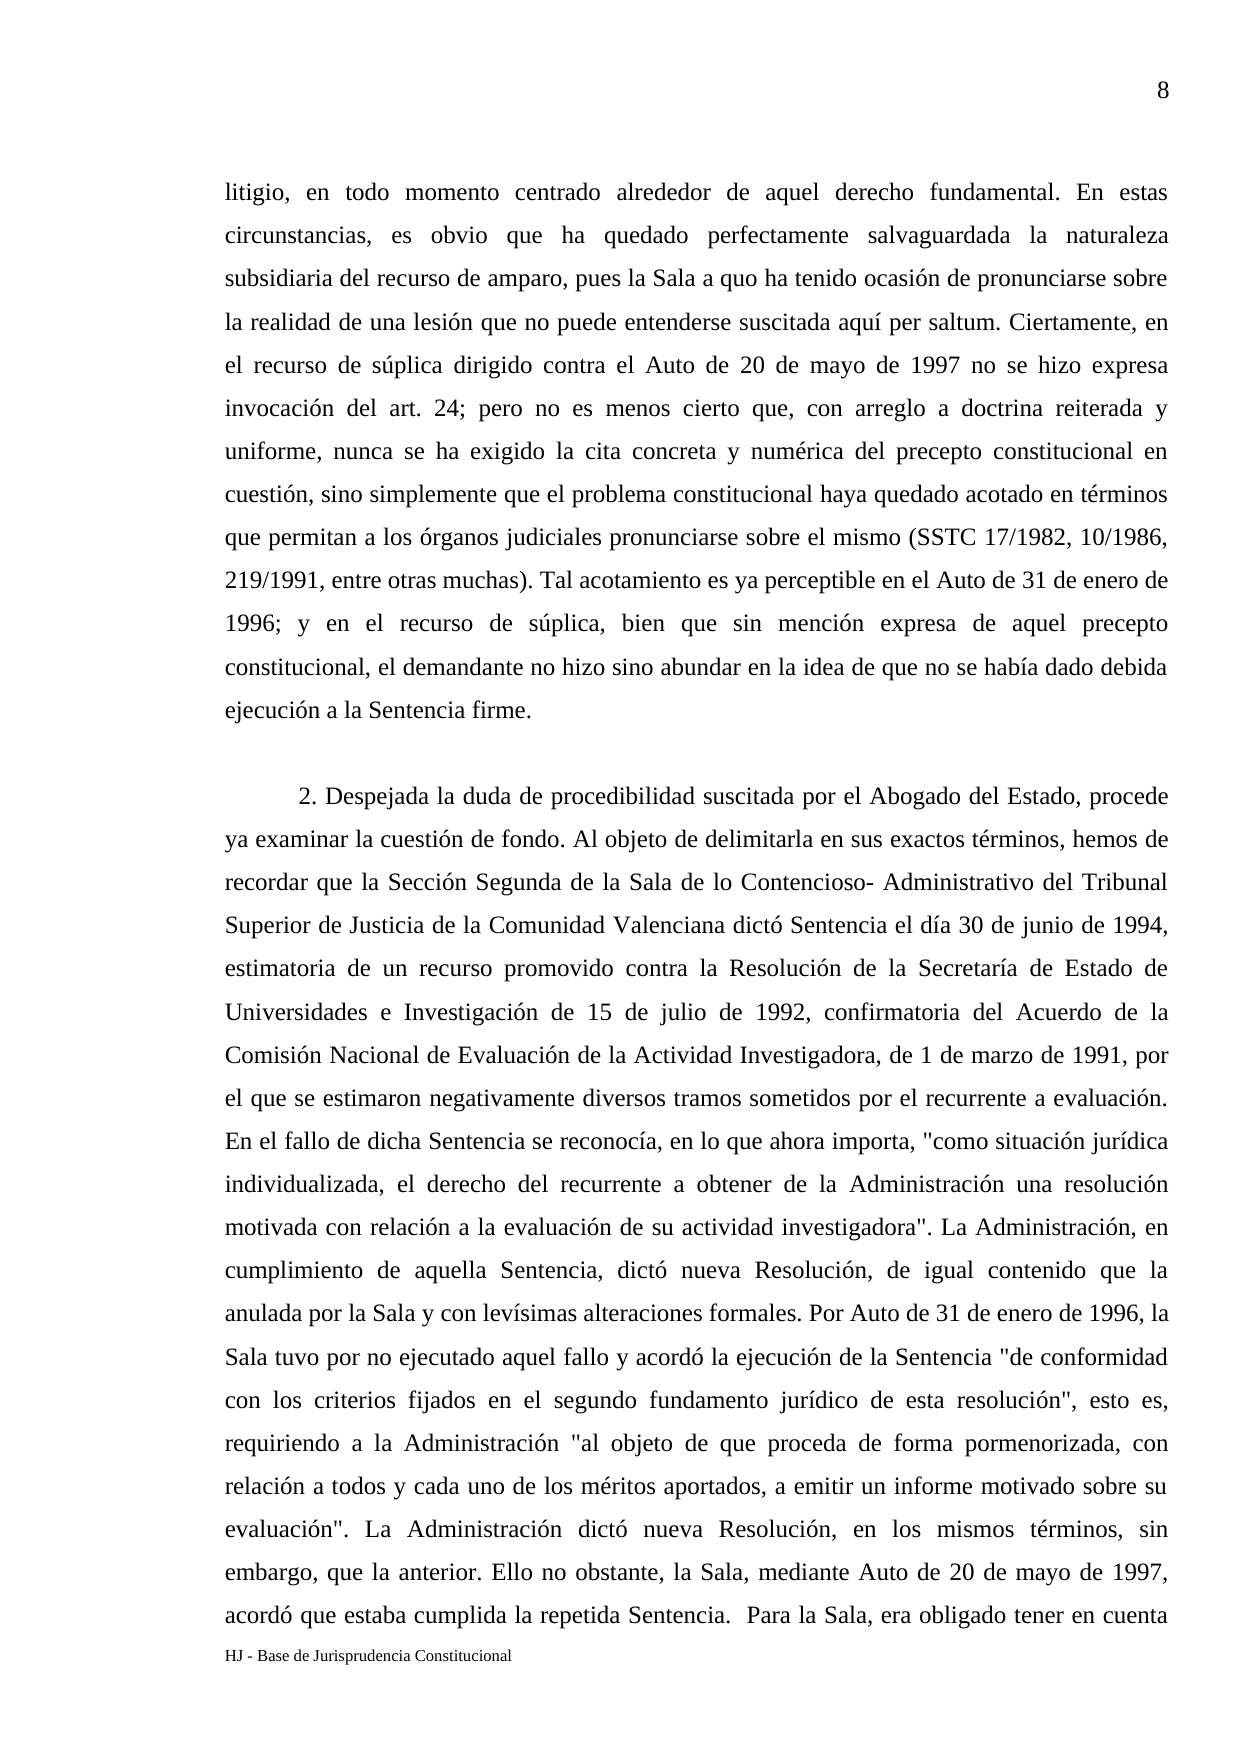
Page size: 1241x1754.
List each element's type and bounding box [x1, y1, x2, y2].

text [224, 177, 1169, 723]
text [224, 781, 1169, 1629]
